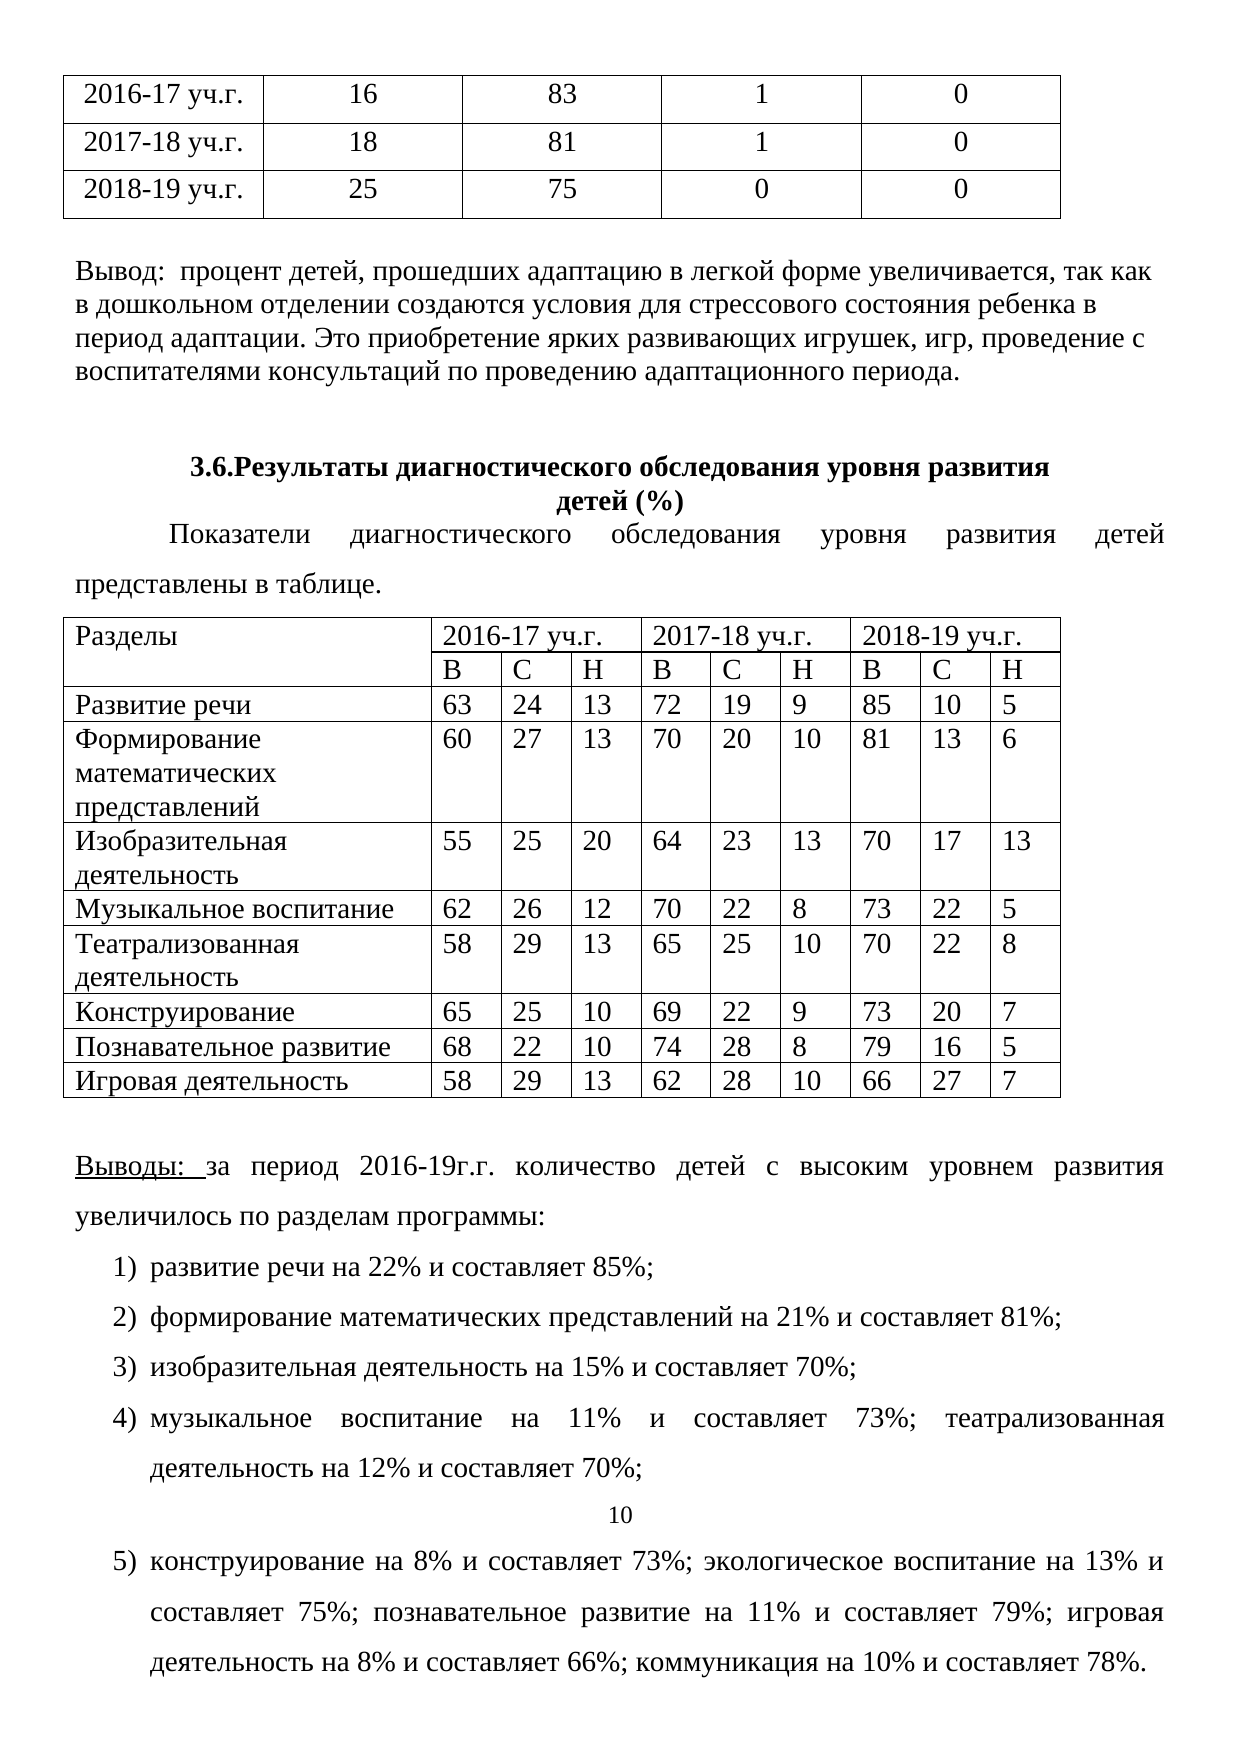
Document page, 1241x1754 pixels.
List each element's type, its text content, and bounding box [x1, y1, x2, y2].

table_cell 72 [642, 687, 710, 721]
table_cell 13 [572, 687, 641, 721]
table_cell 66 [851, 1063, 920, 1097]
table_cell 13 [572, 722, 641, 822]
table_header Разделы [64, 618, 431, 686]
table_cell 7 [991, 994, 1060, 1028]
table_cell 10 [781, 722, 850, 822]
table_cell В [642, 653, 710, 686]
table_cell С [711, 653, 780, 686]
table_cell 25 [502, 823, 571, 890]
table_cell 22 [711, 891, 780, 925]
table_cell 1 [662, 124, 861, 170]
table_cell 62 [642, 1063, 710, 1097]
table_cell 20 [711, 722, 780, 822]
table_cell 28 [711, 1029, 780, 1062]
table_cell 25 [711, 926, 780, 993]
table_cell 27 [921, 1063, 990, 1097]
table_cell 9 [781, 994, 850, 1028]
table_header 2018-19 уч.г. [851, 618, 1060, 651]
table_cell 58 [432, 1063, 501, 1097]
table_cell 24 [502, 687, 571, 721]
table_cell Развитие речи [64, 687, 431, 721]
table_cell 20 [921, 994, 990, 1028]
table_cell 73 [851, 994, 920, 1028]
table_cell Н [991, 653, 1060, 686]
table_cell 29 [502, 1063, 571, 1097]
table_cell 81 [463, 124, 661, 170]
table_cell 13 [781, 823, 850, 890]
table_cell 18 [264, 124, 462, 170]
table_cell 25 [264, 171, 462, 218]
table_cell 29 [502, 926, 571, 993]
table_cell 13 [572, 1063, 641, 1097]
table_cell С [502, 653, 571, 686]
table_cell Изобразительная деятельность [64, 823, 431, 890]
table_cell 74 [642, 1029, 710, 1062]
table_cell 8 [781, 1029, 850, 1062]
table_cell 83 [463, 76, 661, 123]
table_cell 0 [862, 124, 1060, 170]
table_cell 10 [572, 994, 641, 1028]
table_cell 0 [862, 76, 1060, 123]
table_cell 64 [642, 823, 710, 890]
table_cell 5 [991, 891, 1060, 925]
table_cell 28 [711, 1063, 780, 1097]
table_cell В [851, 653, 920, 686]
table_cell 19 [711, 687, 780, 721]
table_cell 2018-19 уч.г. [64, 171, 263, 218]
table_cell 81 [851, 722, 920, 822]
table_cell 58 [432, 926, 501, 993]
table_cell 75 [463, 171, 661, 218]
table_cell 10 [572, 1029, 641, 1062]
table_cell 70 [642, 891, 710, 925]
table_cell Игровая деятельность [64, 1063, 431, 1097]
table_cell 5 [991, 687, 1060, 721]
text Показатели диагностического обследования уровня развития детей представлены в таблице. [75, 516, 1165, 600]
table_cell Н [781, 653, 850, 686]
table_cell Конструирование [64, 994, 431, 1028]
table_cell 8 [991, 926, 1060, 993]
table_cell 16 [264, 76, 462, 123]
list изобразительная деятельность на 15% и составляет 70%; [112, 1349, 1165, 1383]
table_cell Познавательное развитие [64, 1029, 431, 1062]
table_cell 13 [921, 722, 990, 822]
table_cell 22 [502, 1029, 571, 1062]
table_cell 2017-18 уч.г. [64, 124, 263, 170]
table_cell 63 [432, 687, 501, 721]
table_cell 13 [572, 926, 641, 993]
table_cell Театрализованная деятельность [64, 926, 431, 993]
table_cell 8 [781, 891, 850, 925]
table_cell 1 [662, 76, 861, 123]
table_cell 70 [851, 823, 920, 890]
table_cell 17 [921, 823, 990, 890]
table_cell 7 [991, 1063, 1060, 1097]
table_cell 85 [851, 687, 920, 721]
table_cell 68 [432, 1029, 501, 1062]
table_cell 2016-17 уч.г. [64, 76, 263, 123]
table_cell 73 [851, 891, 920, 925]
table_cell 55 [432, 823, 501, 890]
table_cell 9 [781, 687, 850, 721]
table_cell 0 [662, 171, 861, 218]
table_cell 70 [851, 926, 920, 993]
table_cell 13 [991, 823, 1060, 890]
table_cell 65 [432, 994, 501, 1028]
table_cell Формирование математических представлений [64, 722, 431, 822]
table_cell 62 [432, 891, 501, 925]
table_cell 26 [502, 891, 571, 925]
table_cell 22 [711, 994, 780, 1028]
table_cell Н [572, 653, 641, 686]
table_cell 6 [991, 722, 1060, 822]
table_header 2017-18 уч.г. [642, 618, 850, 651]
table_cell 22 [921, 926, 990, 993]
table_cell С [921, 653, 990, 686]
table_cell 79 [851, 1029, 920, 1062]
table_cell 65 [642, 926, 710, 993]
table_cell 10 [781, 1063, 850, 1097]
text детей (%) [75, 483, 1165, 516]
text Вывод: процент детей, прошедших адаптацию в легкой форме увеличивается, так как в дошкольном отделении создаются условия для стрессового состояния ребенка в период адаптации. Это приобретение ярких развивающих игрушек, игр, проведение с воспитателями консультаций по проведению адаптационного периода. [75, 253, 1165, 387]
list музыкальное воспитание на 11% и составляет 73%; театрализованная деятельность на 12% и составляет 70%; [112, 1400, 1165, 1484]
table_cell 60 [432, 722, 501, 822]
table_cell 10 [781, 926, 850, 993]
table_cell 16 [921, 1029, 990, 1062]
table_cell 20 [572, 823, 641, 890]
table_cell 27 [502, 722, 571, 822]
table_cell 69 [642, 994, 710, 1028]
table_cell 5 [991, 1029, 1060, 1062]
table_cell 10 [921, 687, 990, 721]
list развитие речи на 22% и составляет 85%; [112, 1249, 1165, 1282]
text 10 [75, 1500, 1165, 1529]
table_cell 70 [642, 722, 710, 822]
table_cell 0 [862, 171, 1060, 218]
table_cell В [432, 653, 501, 686]
table_cell 23 [711, 823, 780, 890]
text Выводы: за период 2016-19г.г. количество детей с высоким уровнем развития увеличилось по разделам программы: [75, 1148, 1165, 1232]
text 3.6.Результаты диагностического обследования уровня развития [75, 449, 1165, 483]
table_cell 25 [502, 994, 571, 1028]
table_cell 12 [572, 891, 641, 925]
table_header 2016-17 уч.г. [432, 618, 641, 651]
table_cell 22 [921, 891, 990, 925]
list формирование математических представлений на 21% и составляет 81%; [112, 1299, 1165, 1333]
list конструирование на 8% и составляет 73%; экологическое воспитание на 13% и составляет 75%; познавательное развитие на 11% и составляет 79%; игровая деятельность на 8% и составляет 66%; коммуникация на 10% и составляет 78%. [112, 1543, 1165, 1678]
table_cell Музыкальное воспитание [64, 891, 431, 925]
